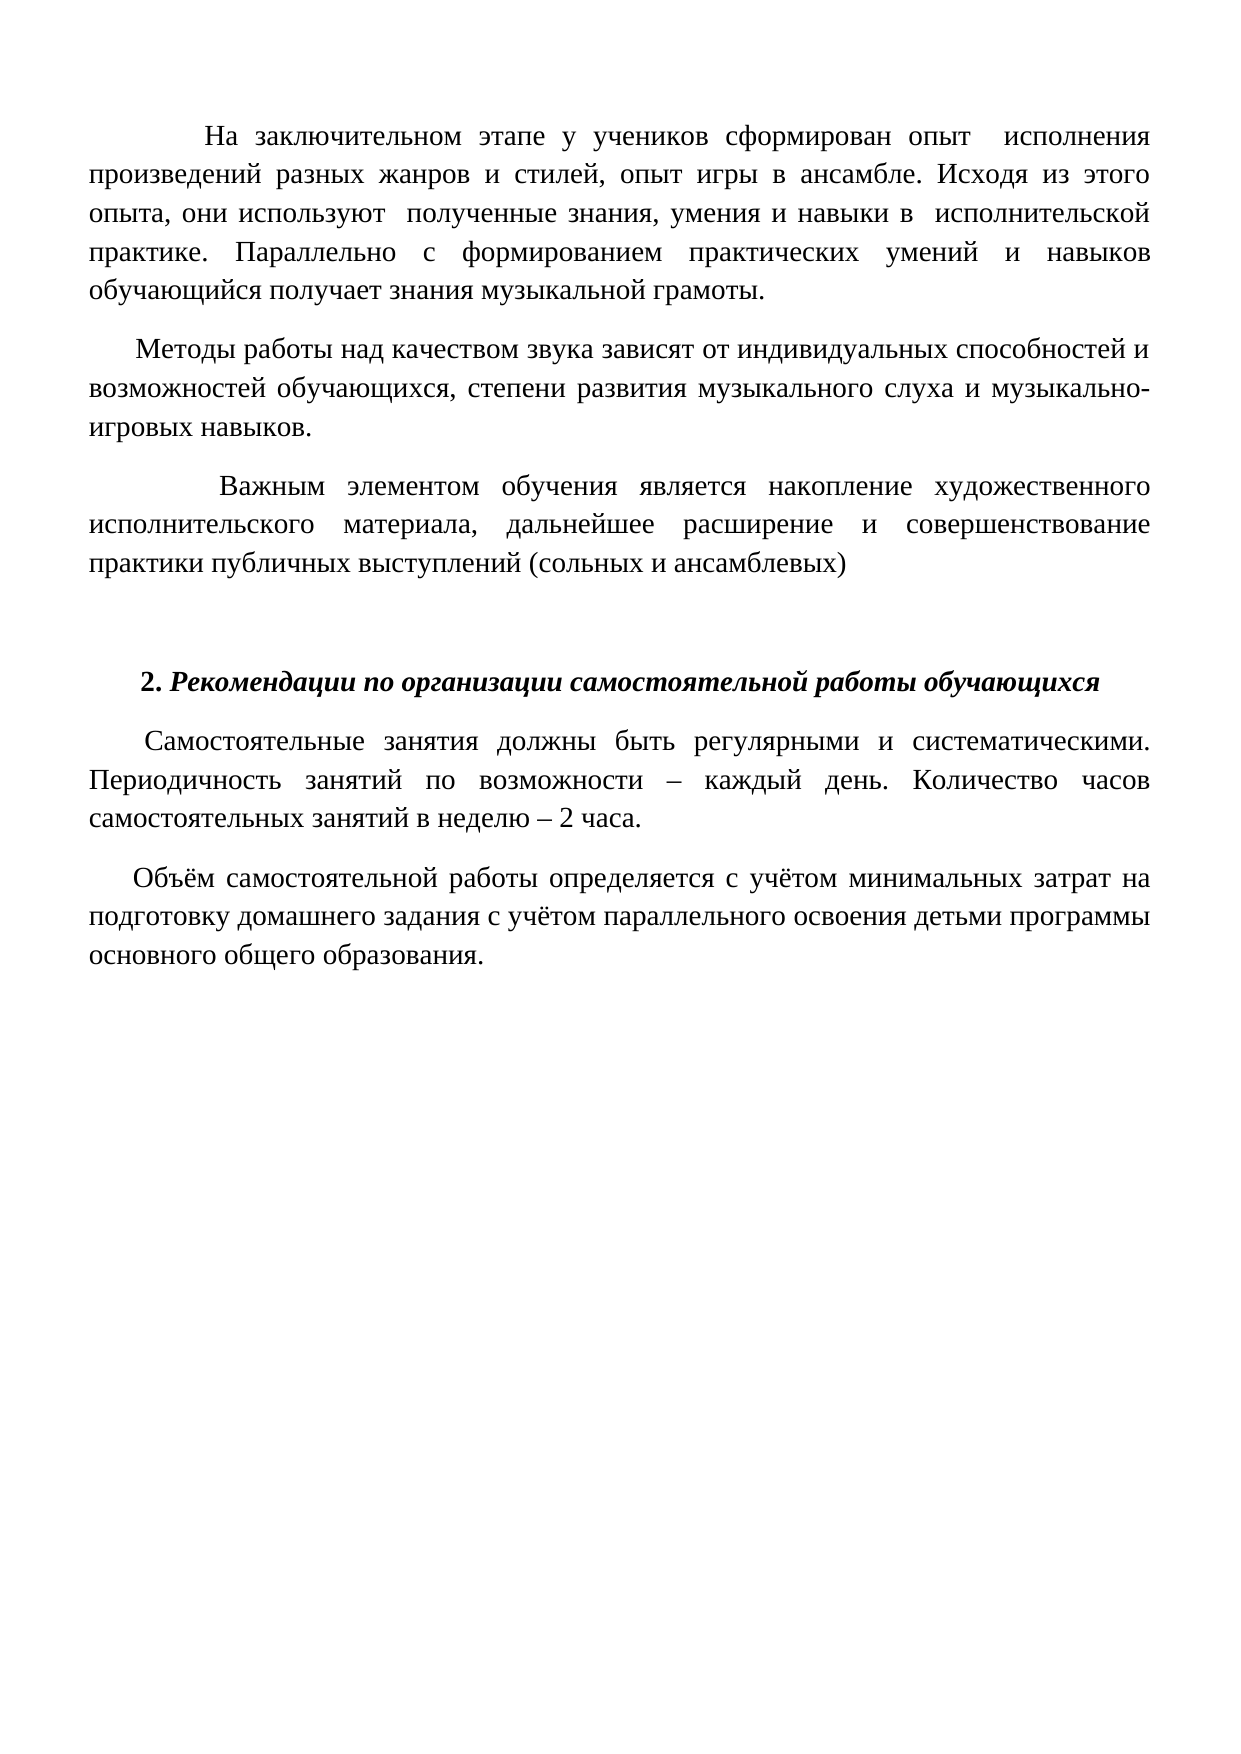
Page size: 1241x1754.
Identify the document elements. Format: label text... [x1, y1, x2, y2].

text 2. Рекомендации по организации самостоятельной работы обучающихся [133, 664, 1152, 697]
text Методы работы над качеством звука зависят от индивидуальных способностей и возможностей обучающихся, степени развития музыкального слуха и музыкально-игровых навыков. [88, 332, 1152, 442]
text Объём самостоятельной работы определяется с учётом минимальных затрат на подготовку домашнего задания с учётом параллельного освоения детьми программы основного общего образования. [88, 860, 1152, 970]
text На заключительном этапе у учеников сформирован опыт исполнения произведений разных жанров и стилей, опыт игры в ансамбле. Исходя из этого опыта, они используют полученные знания, умения и навыки в исполнительской практике. Параллельно с формированием практических умений и навыков обучающийся получает знания музыкальной грамоты. [88, 118, 1152, 306]
text Самостоятельные занятия должны быть регулярными и систематическими. Периодичность занятий по возможности – каждый день. Количество часов самостоятельных занятий в неделю – 2 часа. [88, 723, 1152, 834]
text Важным элементом обучения является накопление художественного исполнительского материала, дальнейшее расширение и совершенствование практики публичных выступлений (сольных и ансамблевых) [88, 468, 1152, 579]
